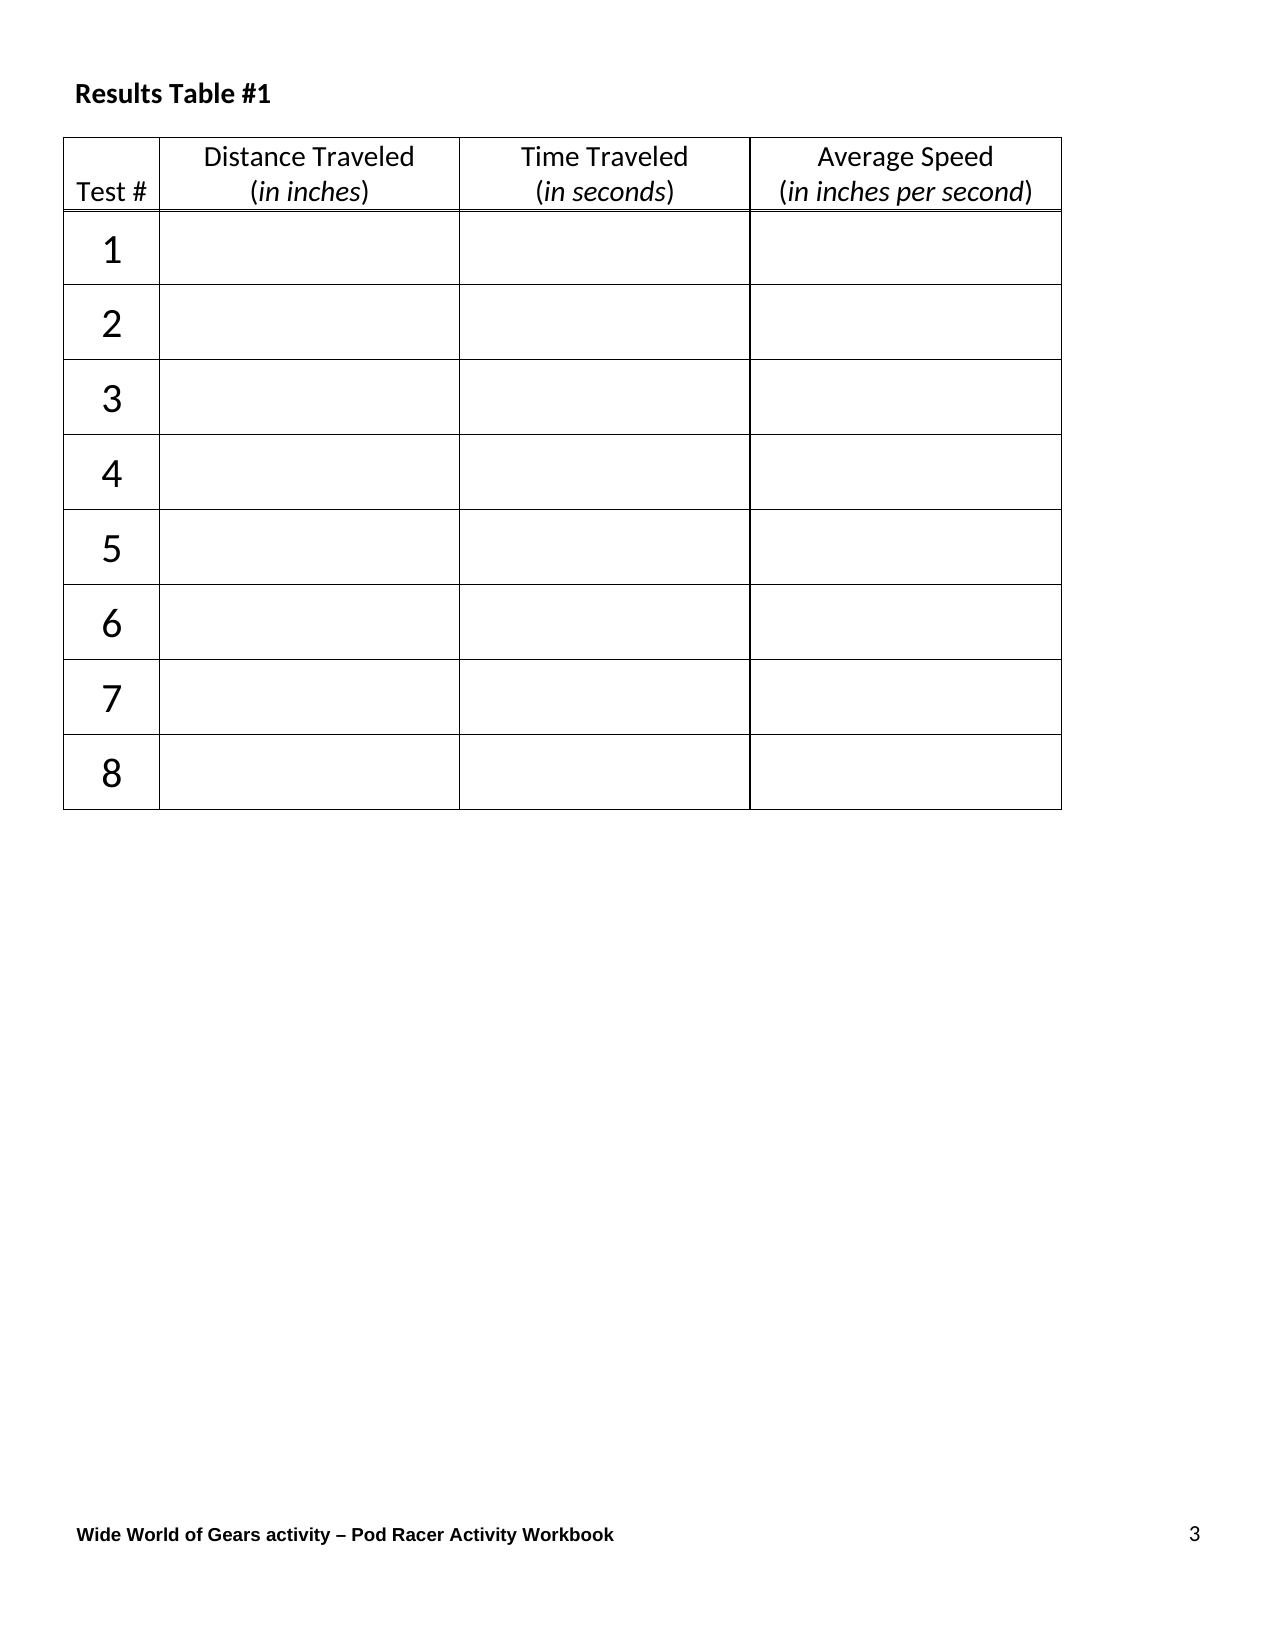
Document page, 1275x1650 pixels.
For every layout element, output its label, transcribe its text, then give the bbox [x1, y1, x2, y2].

table_cell [160, 510, 459, 584]
table_header Test # [64, 138, 159, 209]
table_cell 3 [64, 360, 159, 434]
table_cell [751, 435, 1061, 509]
table_header Time Traveled (in seconds) [460, 138, 749, 209]
table_cell [460, 660, 749, 734]
table_cell 4 [64, 435, 159, 509]
table_cell [160, 212, 459, 284]
table_cell [160, 735, 459, 809]
table_cell [460, 435, 749, 509]
table_cell [460, 585, 749, 659]
table_cell [751, 212, 1061, 284]
text Results Table #1 [75, 75, 1200, 111]
table_cell [460, 285, 749, 359]
table_cell [751, 285, 1061, 359]
table_cell [160, 285, 459, 359]
table_cell [751, 585, 1061, 659]
table_cell [160, 660, 459, 734]
table_cell 8 [64, 735, 159, 809]
table_cell [160, 585, 459, 659]
table_cell [160, 435, 459, 509]
table_cell [460, 510, 749, 584]
table_cell 7 [64, 660, 159, 734]
table_cell [751, 360, 1061, 434]
table_cell 1 [64, 212, 159, 284]
table_cell [751, 510, 1061, 584]
table_cell 5 [64, 510, 159, 584]
table_cell [751, 735, 1061, 809]
table_cell [751, 660, 1061, 734]
table_cell 6 [64, 585, 159, 659]
table_header Distance Traveled (in inches) [160, 138, 459, 209]
table_cell [460, 360, 749, 434]
table_cell [460, 212, 749, 284]
table_header Average Speed (in inches per second) [751, 138, 1061, 209]
table_cell [160, 360, 459, 434]
table_cell 2 [64, 285, 159, 359]
table_cell [460, 735, 749, 809]
